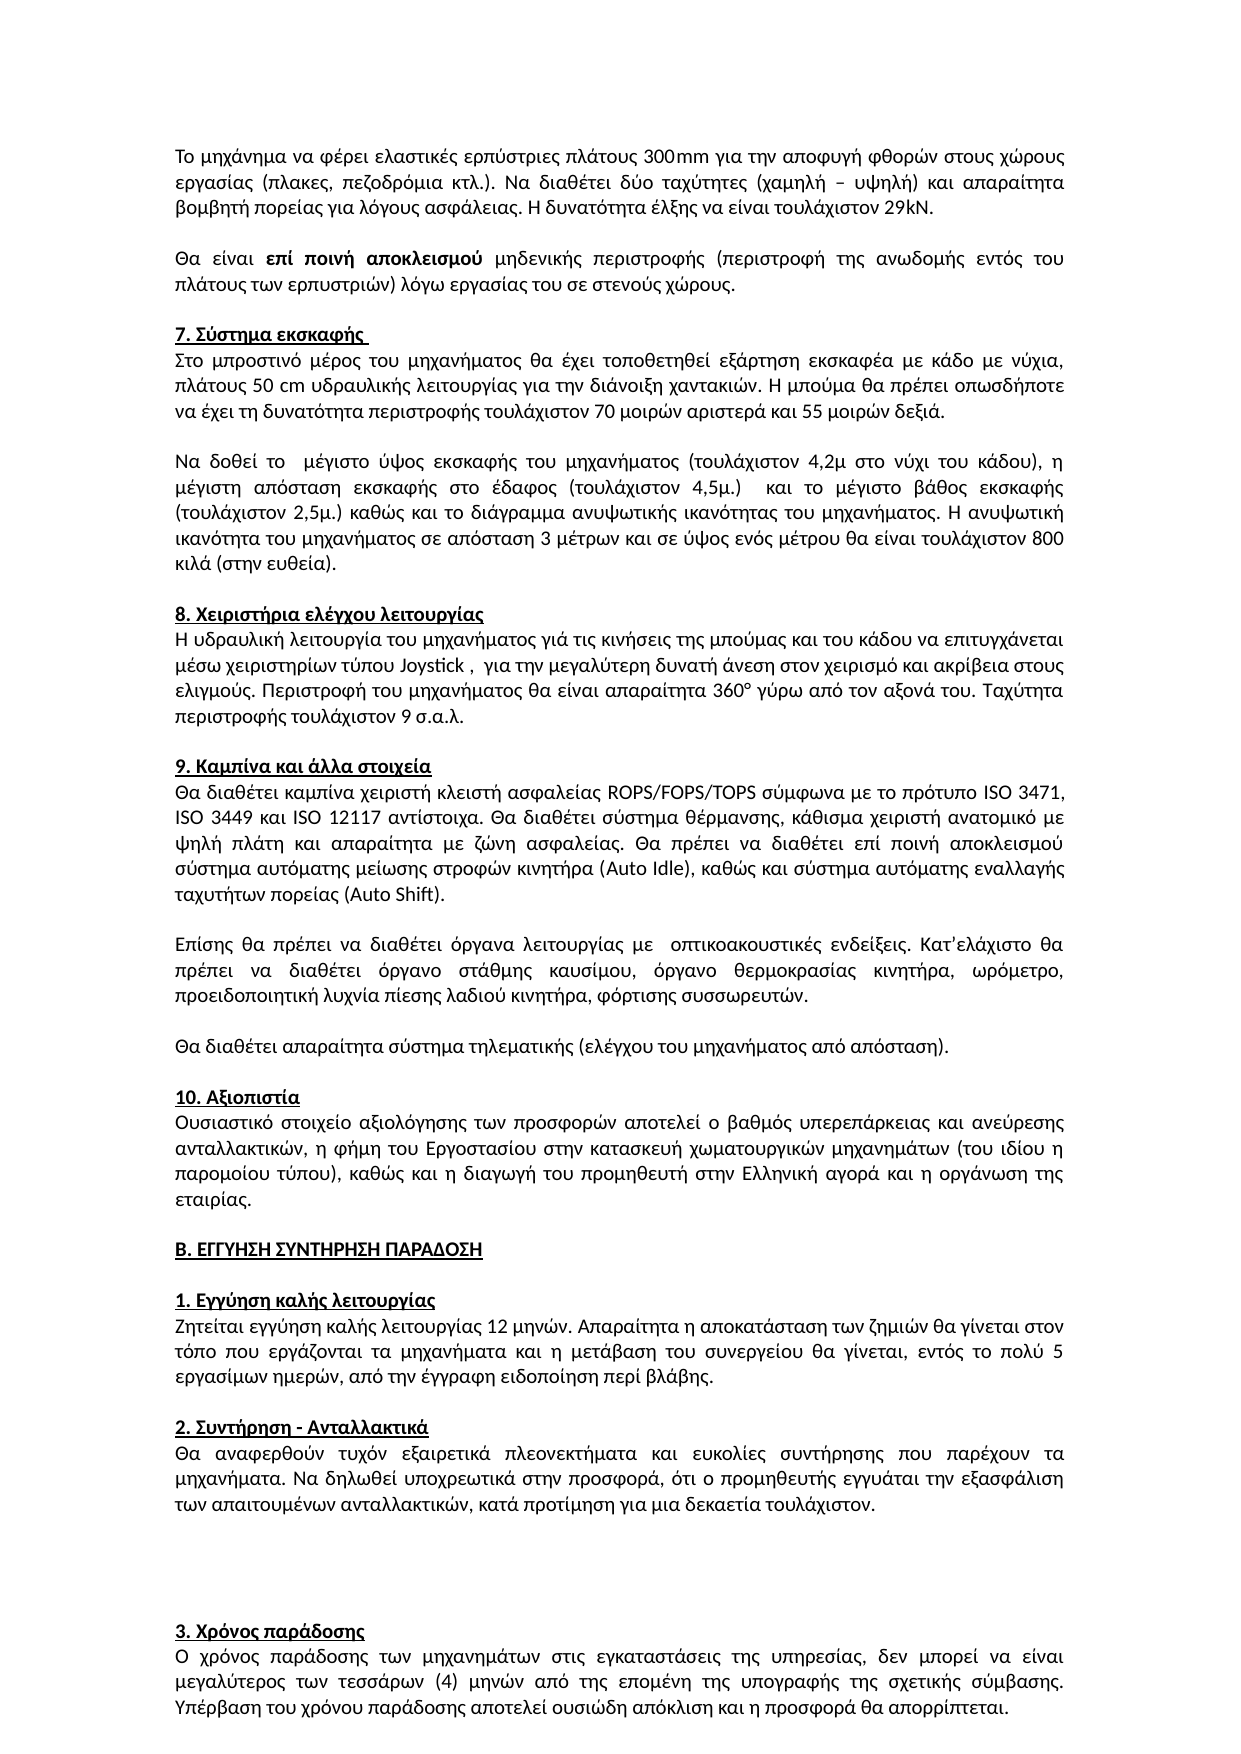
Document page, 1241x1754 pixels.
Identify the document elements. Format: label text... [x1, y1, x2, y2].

text Η υδραυλική λειτουργία του μηχανήματος γιά τις κινήσεις της μπούμας και του κάδου να επιτυγχάνεται μέσω χειριστηρίων τύπου Joystick , για την μεγαλύτερη δυνατή άνεση στον χειρισμό και ακρίβεια στους ελιγμούς. Περιστροφή του μηχανήματος θα είναι απαραίτητα 360° γύρω από τον αξονά του. Ταχύτητα περιστροφής τουλάχιστον 9 σ.α.λ. [175, 627, 1065, 728]
text Θα διαθέτει απαραίτητα σύστημα τηλεματικής (ελέγχου του μηχανήματος από απόσταση). [175, 1033, 1065, 1059]
text Oυσιαστικό στοιχείο αξιολόγησης των προσφορών αποτελεί ο βαθμός υπερεπάρκειας και ανεύρεσης ανταλλακτικών, η φήμη του Eργοστασίου στην κατασκευή χωματουργικών μηχανημάτων (του ιδίου η παρομοίου τύπου), καθώς και η διαγωγή του προμηθευτή στην Eλληνική αγορά και η οργάνωση της εταιρίας. [175, 1109, 1065, 1211]
text 2. Συντήρηση - Aνταλλακτικά [175, 1414, 1065, 1440]
text Επίσης θα πρέπει να διαθέτει όργανα λειτουργίας με οπτικοακουστικές ενδείξεις. Κατ’ελάχιστο θα πρέπει να διαθέτει όργανο στάθμης καυσίμου, όργανο θερμοκρασίας κινητήρα, ωρόμετρο, προειδοποιητική λυχνία πίεσης λαδιού κινητήρα, φόρτισης συσσωρευτών. [175, 932, 1065, 1008]
text 7. Σύστημα εκσκαφής [175, 322, 1065, 347]
text 10. Aξιοπιστία [175, 1084, 1065, 1109]
text Θα αναφερθούν τυχόν εξαιρετικά πλεονεκτήματα και ευκολίες συντήρησης που παρέχουν τα μηχανήματα. Nα δηλωθεί υποχρεωτικά στην προσφορά, ότι ο προμηθευτής εγγυάται την εξασφάλιση των απαιτουμένων ανταλλακτικών, κατά προτίμηση για μια δεκαετία τουλάχιστον. [175, 1440, 1065, 1516]
text Θα διαθέτει καμπίνα χειριστή κλειστή ασφαλείας ROPS/FOPS/TOPS σύμφωνα με το πρότυπο ISO 3471, ISO 3449 και ISO 12117 αντίστοιχα. Θα διαθέτει σύστημα θέρμανσης, κάθισμα χειριστή ανατομικό με ψηλή πλάτη και απαραίτητα με ζώνη ασφαλείας. Θα πρέπει να διαθέτει επί ποινή αποκλεισμού σύστημα αυτόματης μείωσης στροφών κινητήρα (Auto Idle), καθώς και σύστημα αυτόματης εναλλαγής ταχυτήτων πορείας (Auto Shift). [175, 779, 1065, 906]
text 1. Eγγύηση καλής λειτουργίας [175, 1287, 1065, 1313]
text Ζητείται εγγύηση καλής λειτουργίας 12 μηνών. Aπαραίτητα η αποκατάσταση των ζημιών θα γίνεται στον τόπο που εργάζονται τα μηχανήματα και η μετάβαση του συνεργείου θα γίνεται, εντός το πολύ 5 εργασίμων ημερών, από την έγγραφη ειδοποίηση περί βλάβης. [175, 1313, 1065, 1389]
text Στο μπροστινό μέρος του μηχανήματος θα έχει τοποθετηθεί εξάρτηση εκσκαφέα με κάδο με νύχια, πλάτους 50 cm υδραυλικής λειτουργίας για την διάνοιξη χαντακιών. Η μπούμα θα πρέπει οπωσδήποτε να έχει τη δυνατότητα περιστροφής τουλάχιστον 70 μοιρών αριστερά και 55 μοιρών δεξιά. [175, 347, 1065, 423]
text 8. Xειριστήρια ελέγχου λειτουργίας [175, 601, 1065, 627]
text Να δοθεί το μέγιστο ύψος εκσκαφής του μηχανήματος (τουλάχιστον 4,2μ στο νύχι του κάδου), η μέγιστη απόσταση εκσκαφής στο έδαφος (τουλάχιστον 4,5μ.) και το μέγιστο βάθος εκσκαφής (τουλάχιστον 2,5μ.) καθώς και το διάγραμμα ανυψωτικής ικανότητας του μηχανήματος. Η ανυψωτική ικανότητα του μηχανήματος σε απόσταση 3 μέτρων και σε ύψος ενός μέτρου θα είναι τουλάχιστον 800 κιλά (στην ευθεία). [175, 449, 1065, 576]
text Θα είναι επί ποινή αποκλεισμού μηδενικής περιστροφής (περιστροφή της ανωδομής εντός του πλάτους των ερπυστριών) λόγω εργασίας του σε στενούς χώρους. [175, 245, 1065, 296]
text Το μηχάνημα να φέρει ελαστικές ερπύστριες πλάτους 300mm για την αποφυγή φθορών στους χώρους εργασίας (πλακες, πεζοδρόμια κτλ.). Να διαθέτει δύο ταχύτητες (χαμηλή – υψηλή) και απαραίτητα βομβητή πορείας για λόγους ασφάλειας. Η δυνατότητα έλξης να είναι τουλάχιστον 29kN. [175, 144, 1065, 220]
text 9. Kαμπίνα και άλλα στοιχεία [175, 754, 1065, 779]
text 3. Xρόνος παράδοσης [175, 1618, 1065, 1643]
text O χρόνος παράδοσης των μηχανημάτων στις εγκαταστάσεις της υπηρεσίας, δεν μπορεί να είναι μεγαλύτερος των τεσσάρων (4) μηνών από της επομένη της υπογραφής της σχετικής σύμβασης. Yπέρβαση του χρόνου παράδοσης αποτελεί ουσιώδη απόκλιση και η προσφορά θα απορρίπτεται. [175, 1643, 1065, 1719]
text B. EΓΓYHΣH ΣYNTHPHΣH ΠAPAΔOΣH [175, 1237, 1065, 1262]
